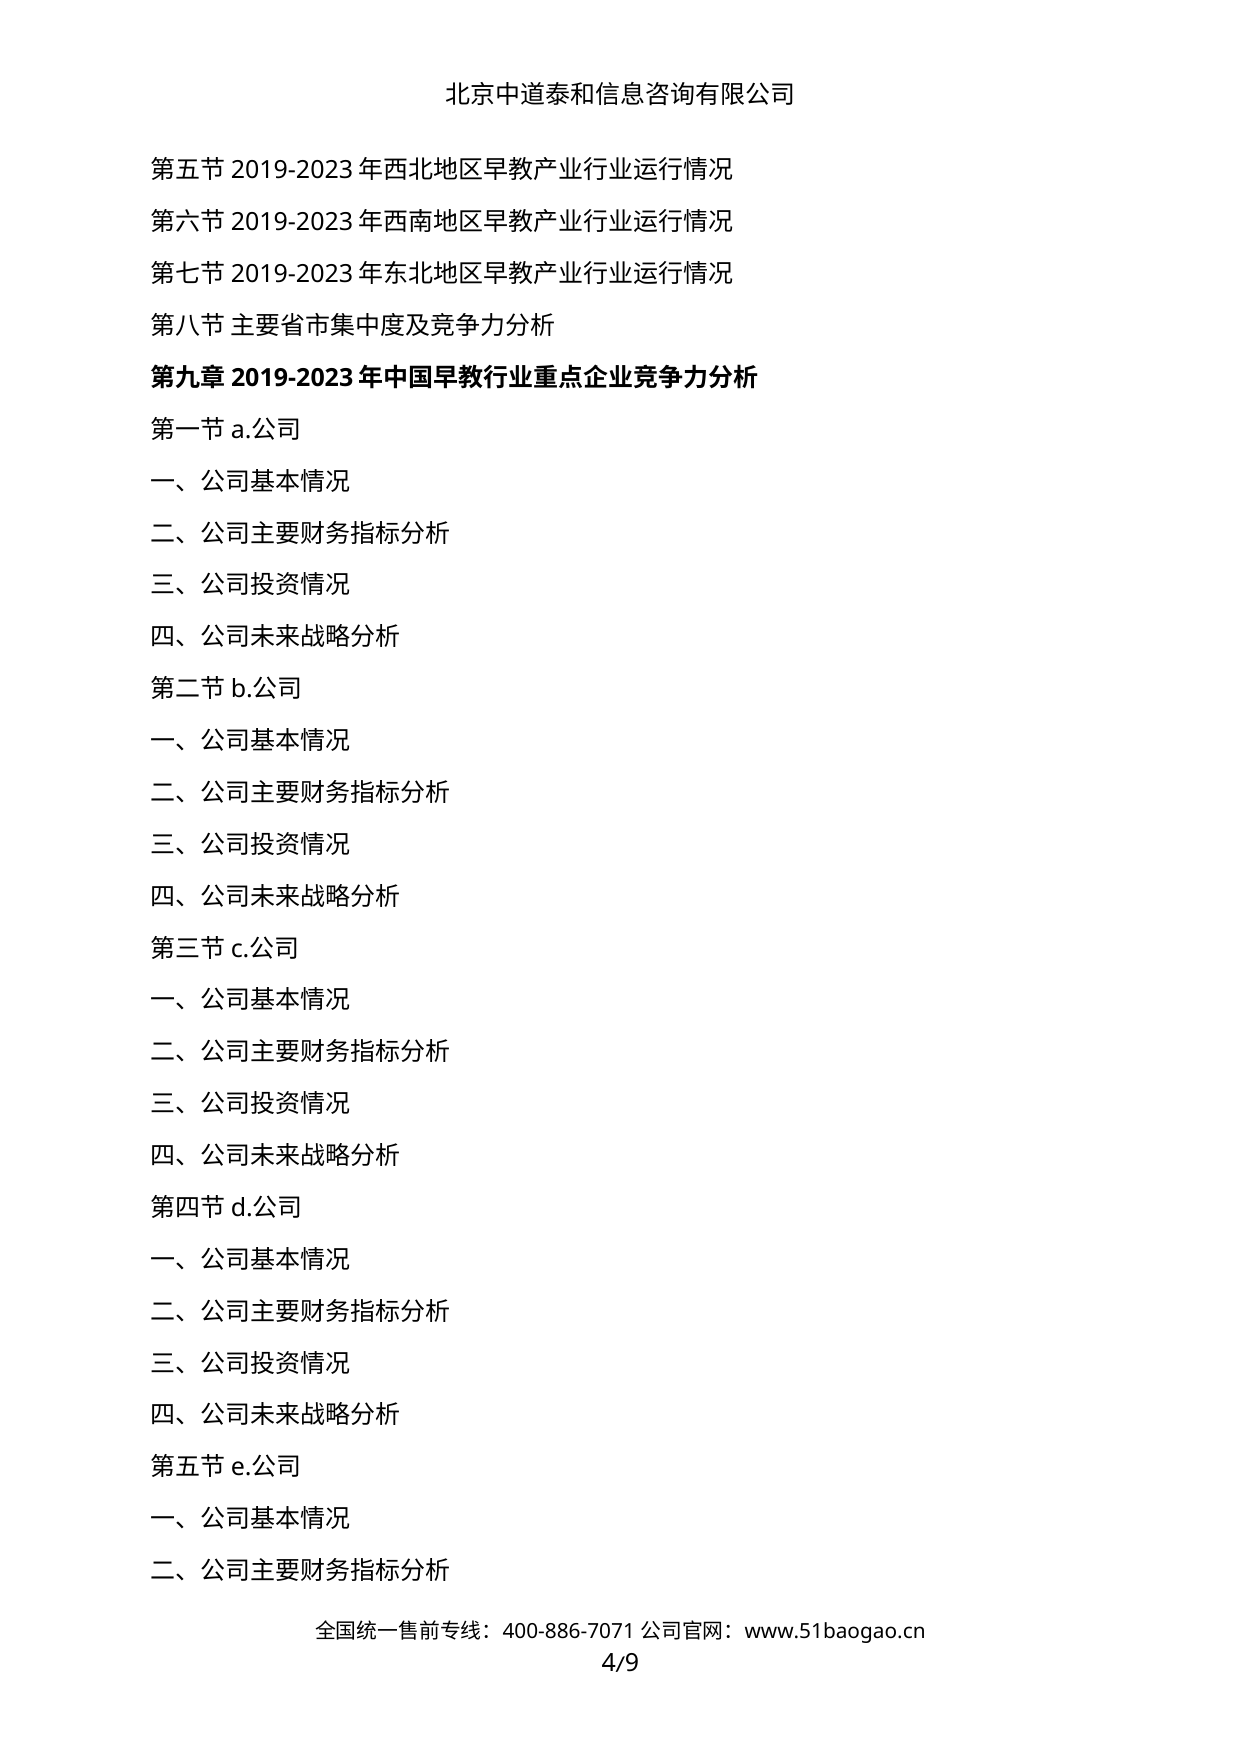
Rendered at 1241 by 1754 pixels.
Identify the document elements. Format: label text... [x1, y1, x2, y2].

text 四、公司未来战略分析 [150, 1395, 1090, 1431]
text 二、公司主要财务指标分析 [150, 513, 1090, 549]
text 四、公司未来战略分析 [150, 617, 1090, 653]
text 四、公司未来战略分析 [150, 876, 1090, 912]
text 三、公司投资情况 [150, 1084, 1090, 1120]
text 四、公司未来战略分析 [150, 1136, 1090, 1172]
text 二、公司主要财务指标分析 [150, 1291, 1090, 1327]
text 第四节 d.公司 [150, 1187, 1090, 1224]
text 第五节 e.公司 [150, 1447, 1090, 1483]
text 三、公司投资情况 [150, 565, 1090, 601]
text 三、公司投资情况 [150, 1343, 1090, 1379]
text 第八节 主要省市集中度及竞争力分析 [150, 306, 1090, 342]
text 第一节 a.公司 [150, 409, 1090, 446]
text 一、公司基本情况 [150, 721, 1090, 757]
text 三、公司投资情况 [150, 824, 1090, 861]
text 第九章 2019-2023年中国早教行业重点企业竞争力分析 [150, 357, 1090, 394]
text 一、公司基本情况 [150, 1239, 1090, 1276]
text 二、公司主要财务指标分析 [150, 1551, 1090, 1587]
text 二、公司主要财务指标分析 [150, 1032, 1090, 1068]
text 一、公司基本情况 [150, 461, 1090, 497]
text 一、公司基本情况 [150, 980, 1090, 1016]
text 第六节 2019-2023年西南地区早教产业行业运行情况 [150, 202, 1090, 238]
text 第二节 b.公司 [150, 669, 1090, 705]
text 第七节 2019-2023年东北地区早教产业行业运行情况 [150, 254, 1090, 290]
text 一、公司基本情况 [150, 1499, 1090, 1535]
text 第三节 c.公司 [150, 928, 1090, 964]
text 二、公司主要财务指标分析 [150, 772, 1090, 809]
text 第五节 2019-2023年西北地区早教产业行业运行情况 [150, 150, 1090, 186]
